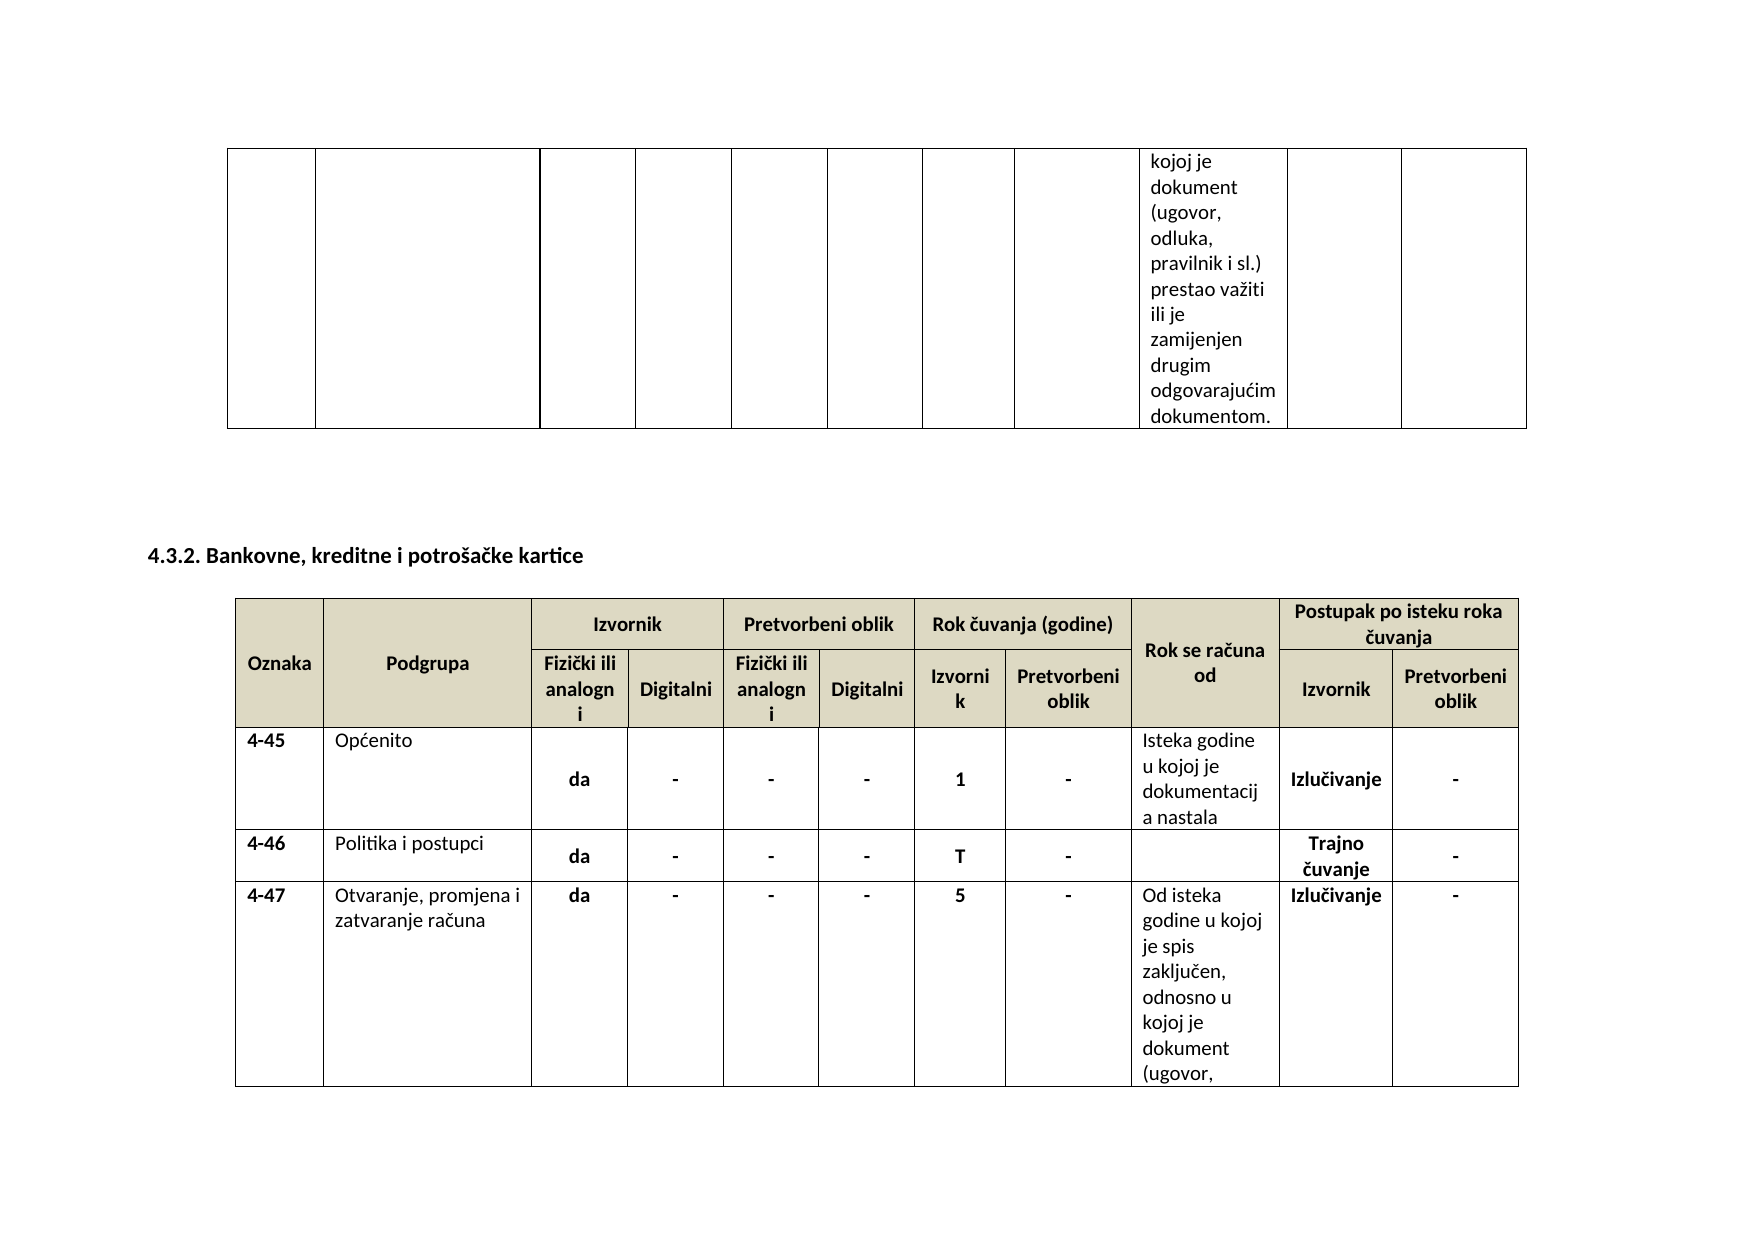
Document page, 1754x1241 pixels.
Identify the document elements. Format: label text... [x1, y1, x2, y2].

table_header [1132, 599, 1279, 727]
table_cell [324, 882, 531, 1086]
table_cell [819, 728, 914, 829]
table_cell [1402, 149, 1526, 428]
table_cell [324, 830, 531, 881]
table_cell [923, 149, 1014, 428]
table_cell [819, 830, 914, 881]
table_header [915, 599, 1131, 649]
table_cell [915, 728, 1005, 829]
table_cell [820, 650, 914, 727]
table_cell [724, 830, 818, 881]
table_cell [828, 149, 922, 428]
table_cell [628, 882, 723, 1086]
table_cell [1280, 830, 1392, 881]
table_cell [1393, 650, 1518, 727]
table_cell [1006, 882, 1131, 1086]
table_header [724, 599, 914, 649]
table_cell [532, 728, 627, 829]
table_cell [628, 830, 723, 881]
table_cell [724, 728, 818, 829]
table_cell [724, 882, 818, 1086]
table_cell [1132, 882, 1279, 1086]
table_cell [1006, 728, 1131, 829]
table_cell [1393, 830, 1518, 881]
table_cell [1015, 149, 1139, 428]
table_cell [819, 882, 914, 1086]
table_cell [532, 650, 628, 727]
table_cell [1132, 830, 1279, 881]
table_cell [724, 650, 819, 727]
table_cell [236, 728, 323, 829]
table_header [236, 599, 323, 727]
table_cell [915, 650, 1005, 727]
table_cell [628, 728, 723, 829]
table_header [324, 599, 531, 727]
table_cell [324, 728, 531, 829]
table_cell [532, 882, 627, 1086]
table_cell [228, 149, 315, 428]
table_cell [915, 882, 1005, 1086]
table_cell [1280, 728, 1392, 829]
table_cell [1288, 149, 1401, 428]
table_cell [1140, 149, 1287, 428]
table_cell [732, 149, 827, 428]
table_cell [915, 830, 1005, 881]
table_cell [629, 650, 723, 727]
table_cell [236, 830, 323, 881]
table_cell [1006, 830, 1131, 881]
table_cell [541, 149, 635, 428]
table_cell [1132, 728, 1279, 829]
text 4.3.2. Bankovne, kreditne i potrošačke kartice [148, 541, 1606, 569]
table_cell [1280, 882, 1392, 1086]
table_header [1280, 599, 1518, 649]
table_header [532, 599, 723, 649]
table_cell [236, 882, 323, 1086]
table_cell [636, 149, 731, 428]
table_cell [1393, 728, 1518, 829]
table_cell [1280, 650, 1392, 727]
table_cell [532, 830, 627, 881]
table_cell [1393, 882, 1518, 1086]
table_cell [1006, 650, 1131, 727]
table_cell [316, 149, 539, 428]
